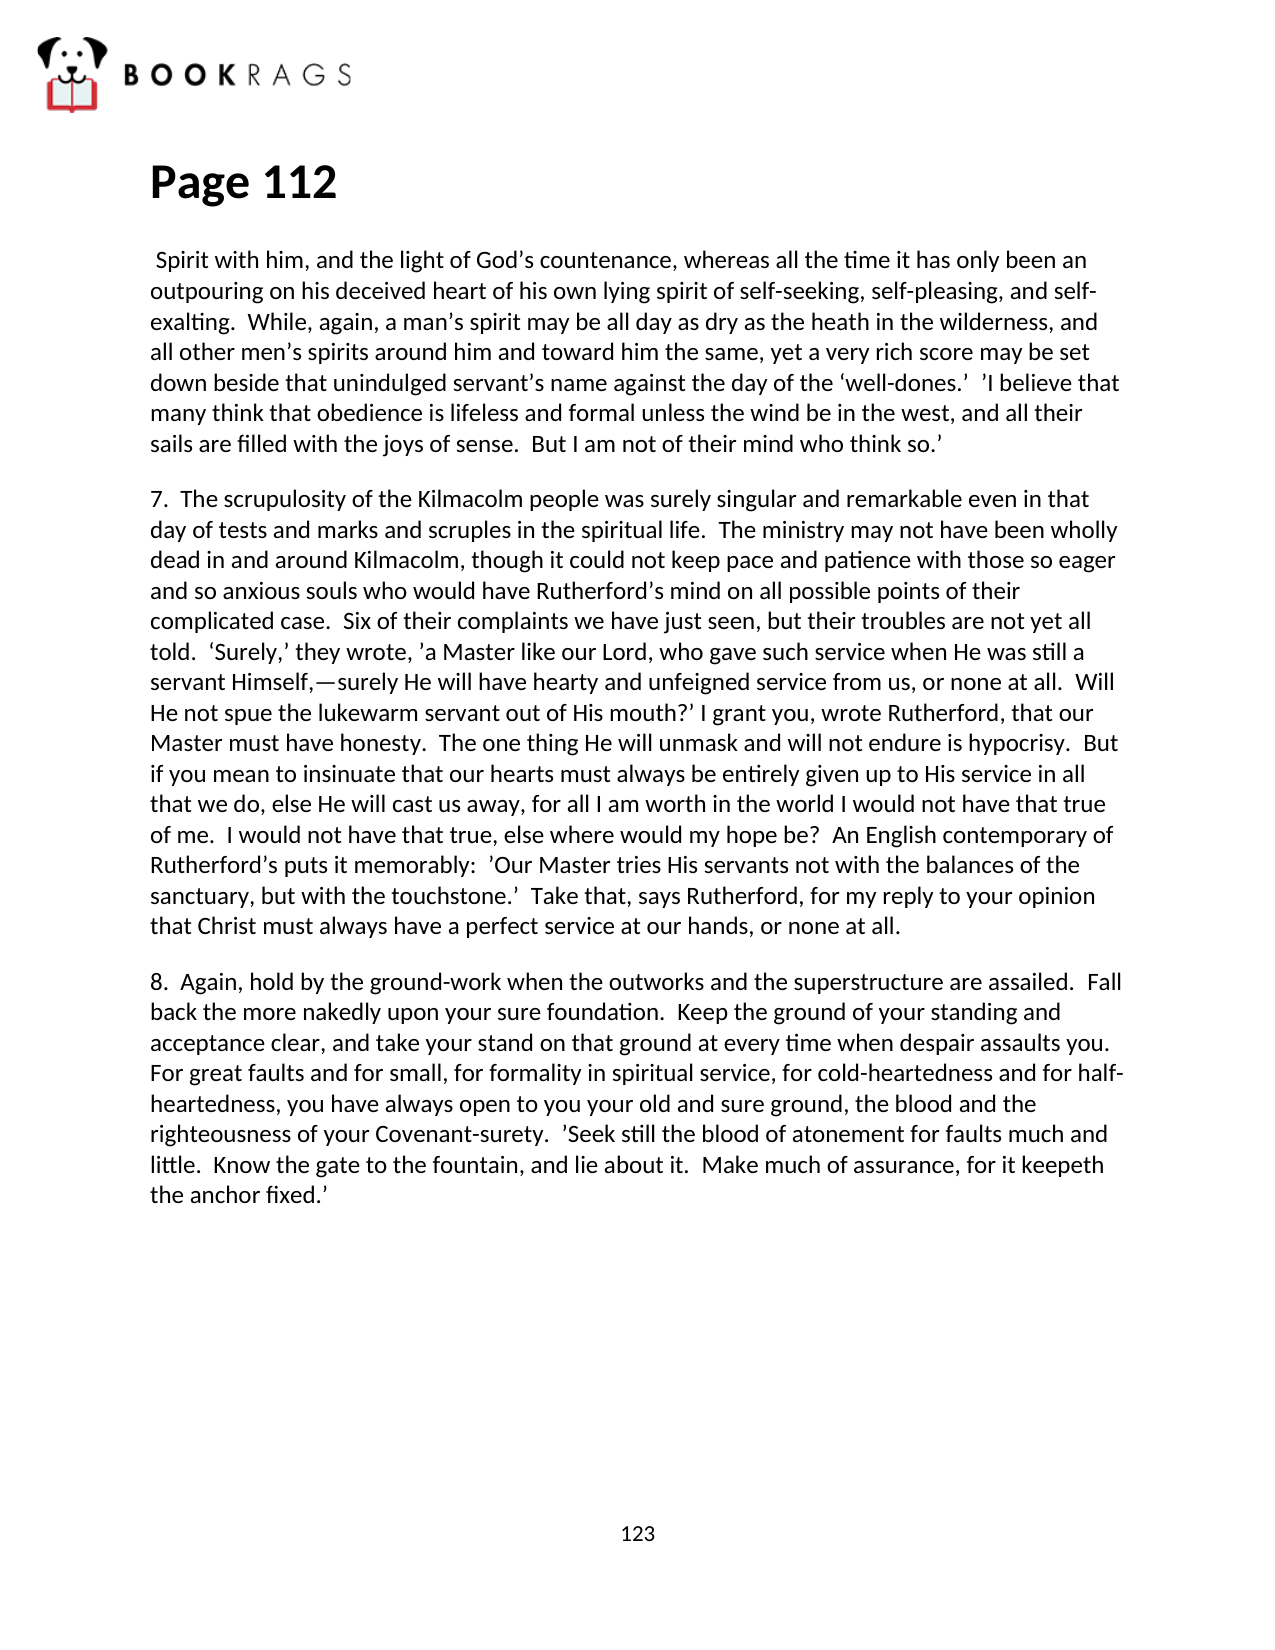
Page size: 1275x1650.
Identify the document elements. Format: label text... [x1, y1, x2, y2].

text Spirit with him, and the light of God’s countenance, whereas all the time it has only been an outpouring on his deceived heart of his own lying spirit of self-seeking, self-pleasing, and self-exalting. While, again, a man’s spirit may be all day as dry as the heath in the wilderness, and all other men’s spirits around him and toward him the same, yet a very rich score may be set down beside that unindulged servant’s name against the day of the ‘well-dones.’ ’I believe that many think that obedience is lifeless and formal unless the wind be in the west, and all their sails are filled with the joys of sense. But I am not of their mind who think so.’ [150, 244, 1125, 458]
text 8. Again, hold by the ground-work when the outworks and the superstructure are assailed. Fall back the more nakedly upon your sure foundation. Keep the ground of your standing and acceptance clear, and take your stand on that ground at every time when despair assaults you. For great faults and for small, for formality in spiritual service, for cold-heartedness and for half-heartedness, you have always open to you your old and sure ground, the blood and the righteousness of your Covenant-surety. ’Seek still the blood of atonement for faults much and little. Know the gate to the fountain, and lie about it. Make much of assurance, for it keepeth the anchor fixed.’ [150, 966, 1125, 1210]
text Page 112 [150, 150, 1125, 211]
picture [37, 37, 351, 113]
text 7. The scrupulosity of the Kilmacolm people was surely singular and remarkable even in that day of tests and marks and scruples in the spiritual life. The ministry may not have been wholly dead in and around Kilmacolm, though it could not keep pace and patience with those so eager and so anxious souls who would have Rutherford’s mind on all possible points of their complicated case. Six of their complaints we have just seen, but their troubles are not yet all told. ‘Surely,’ they wrote, ’a Master like our Lord, who gave such service when He was still a servant Himself,—­surely He will have hearty and unfeigned service from us, or none at all. Will He not spue the lukewarm servant out of His mouth?’ I grant you, wrote Rutherford, that our Master must have honesty. The one thing He will unmask and will not endure is hypocrisy. But if you mean to insinuate that our hearts must always be entirely given up to His service in all that we do, else He will cast us away, for all I am worth in the world I would not have that true of me. I would not have that true, else where would my hope be? An English contemporary of Rutherford’s puts it memorably: ’Our Master tries His servants not with the balances of the sanctuary, but with the touchstone.’ Take that, says Rutherford, for my reply to your opinion that Christ must always have a perfect service at our hands, or none at all. [150, 483, 1125, 941]
